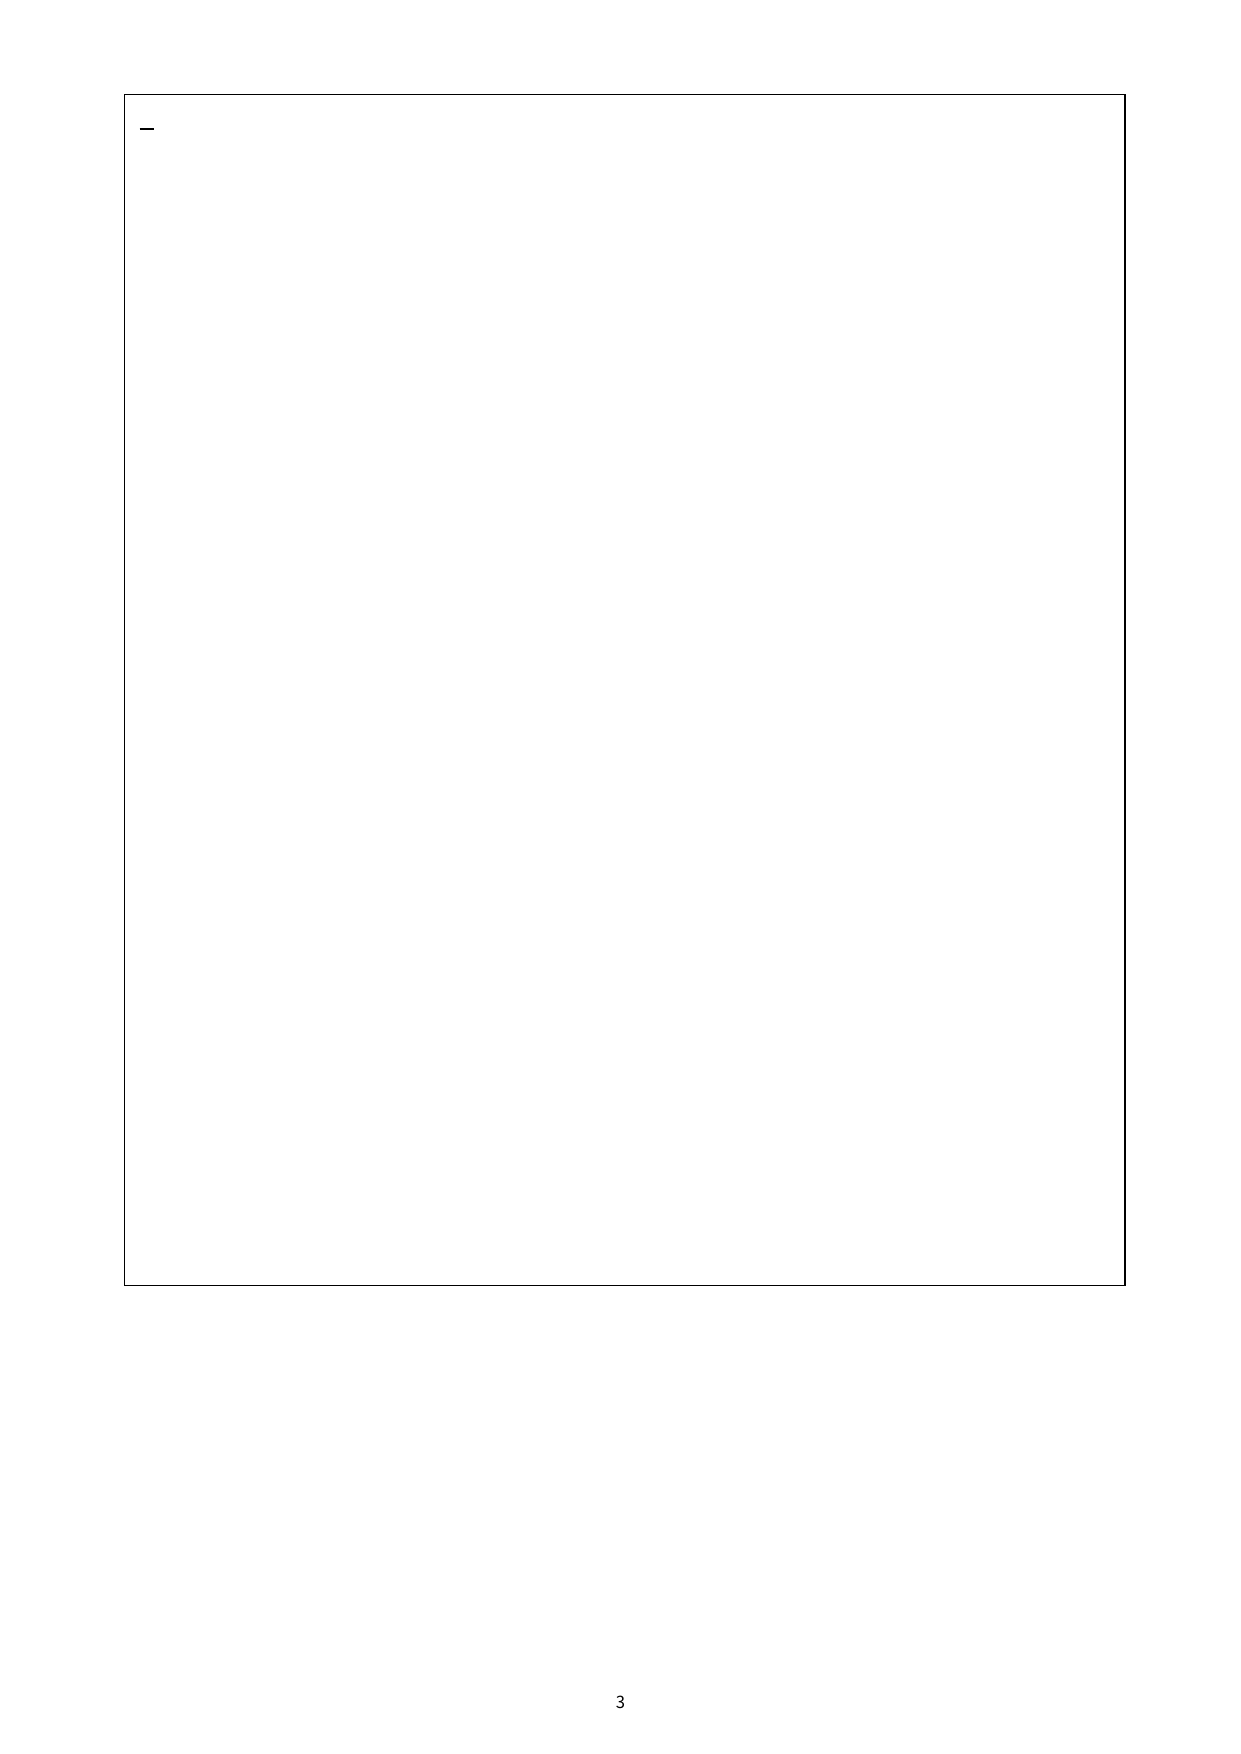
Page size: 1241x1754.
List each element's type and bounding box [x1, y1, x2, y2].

table_header [125, 95, 1124, 1285]
